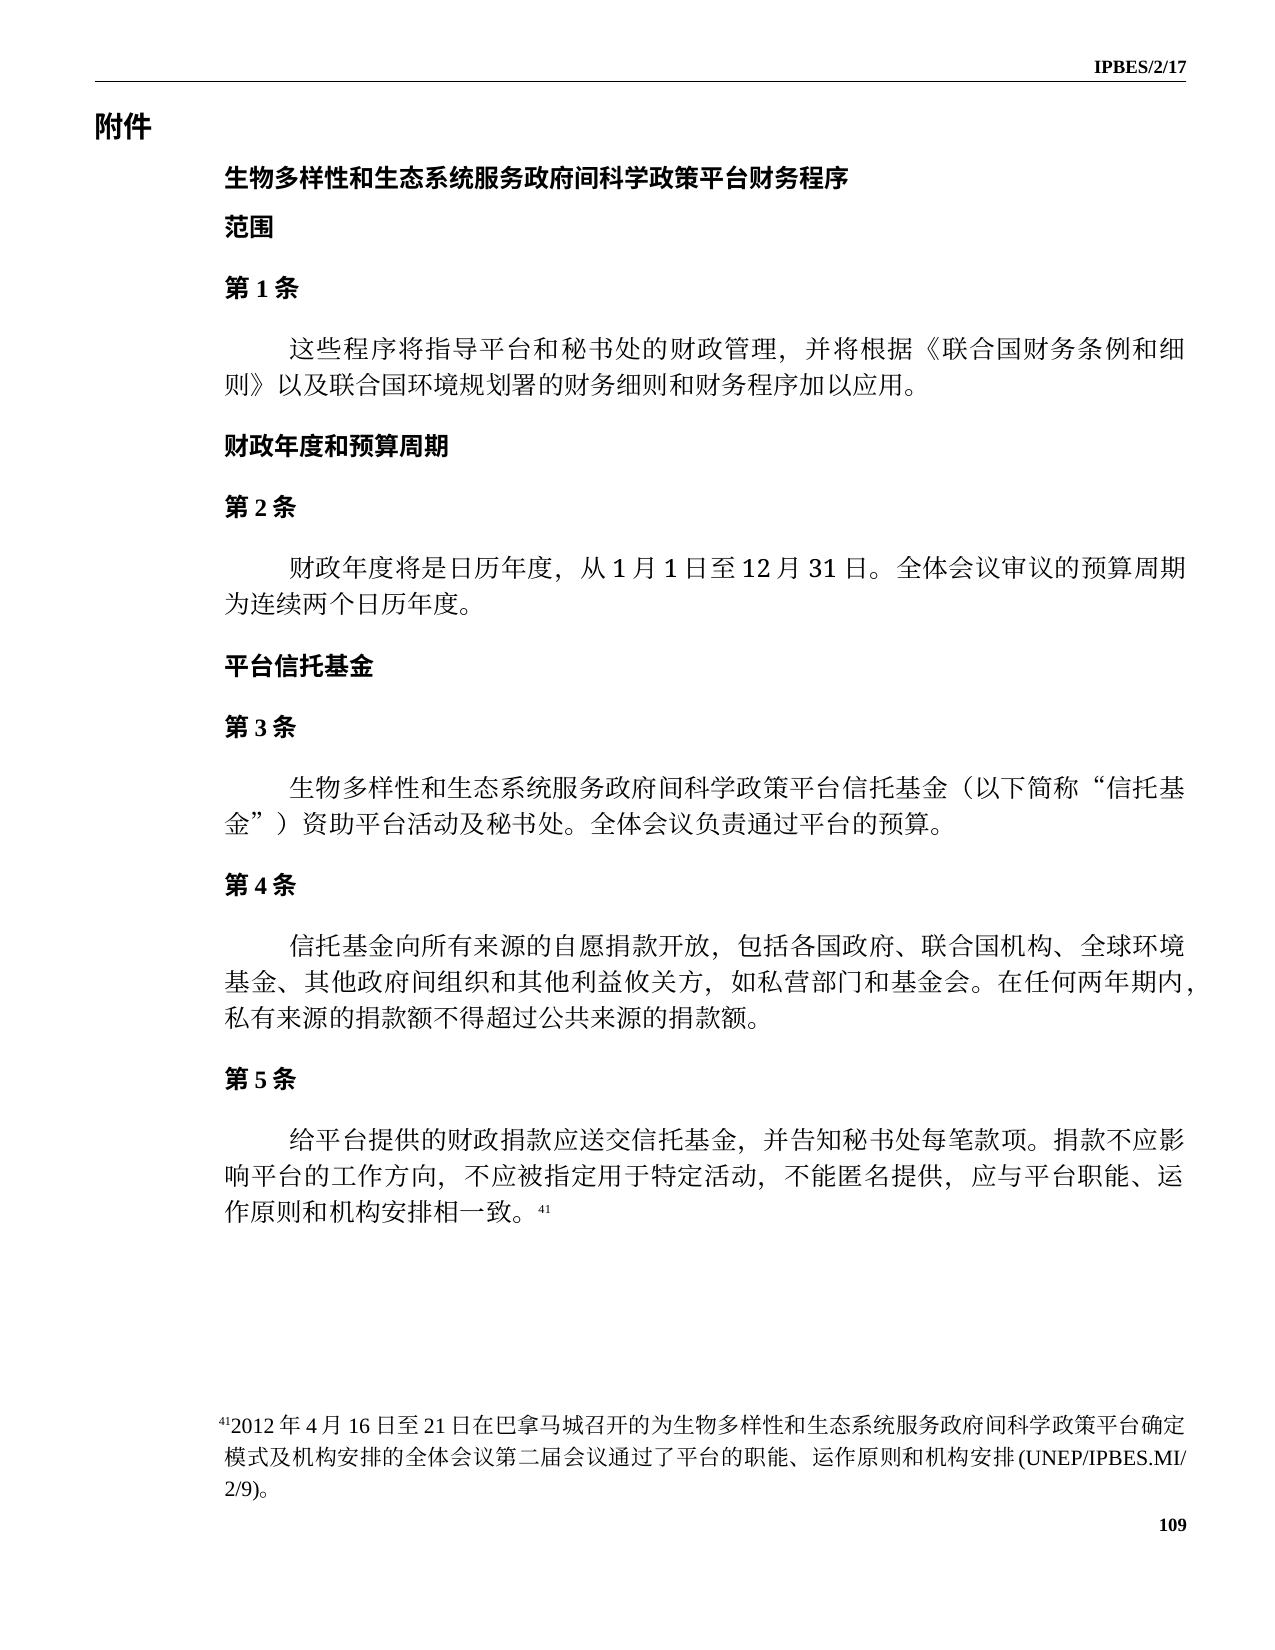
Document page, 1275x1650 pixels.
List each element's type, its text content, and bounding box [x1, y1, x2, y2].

text 第3条 [94, 707, 1157, 743]
text 信托基金向所有来源的自愿捐款开放，包括各国政府、联合国机构、全球环境基金、其他政府间组织和其他利益攸关方，如私营部门和基金会。在任何两年期内，私有来源的捐款额不得超过公共来源的捐款额。 [224, 927, 1186, 1034]
text 给平台提供的财政捐款应送交信托基金，并告知秘书处每笔款项。捐款不应影响平台的工作方向，不应被指定用于特定活动，不能匿名提供，应与平台职能、运作原则和机构安排相一致。 [224, 1121, 1186, 1228]
text 第1条 [224, 268, 1186, 304]
text 第5条 [94, 1059, 1157, 1096]
text 平台信托基金 [94, 646, 1187, 682]
title 生物多样性和生态系统服务政府间科学政策平台财务程序 [224, 158, 1186, 194]
text 第4条 [94, 865, 1157, 902]
text 范围 [94, 207, 1157, 243]
text 财政年度和预算周期 [94, 426, 1157, 463]
text 附件 [94, 103, 1186, 146]
text 这些程序将指导平台和秘书处的财政管理，并将根据《联合国财务条例和细则》以及联合国环境规划署的财务细则和财务程序加以应用。 [224, 329, 1186, 401]
text 财政年度将是日历年度，从至。全体会议审议的预算周期为连续两个日历年度。 [224, 549, 1186, 621]
text 第2条 [94, 488, 1157, 524]
text 生物多样性和生态系统服务政府间科学政策平台信托基金（以下简称“信托基金”）资助平台活动及秘书处。全体会议负责通过平台的预算。 [224, 768, 1186, 840]
